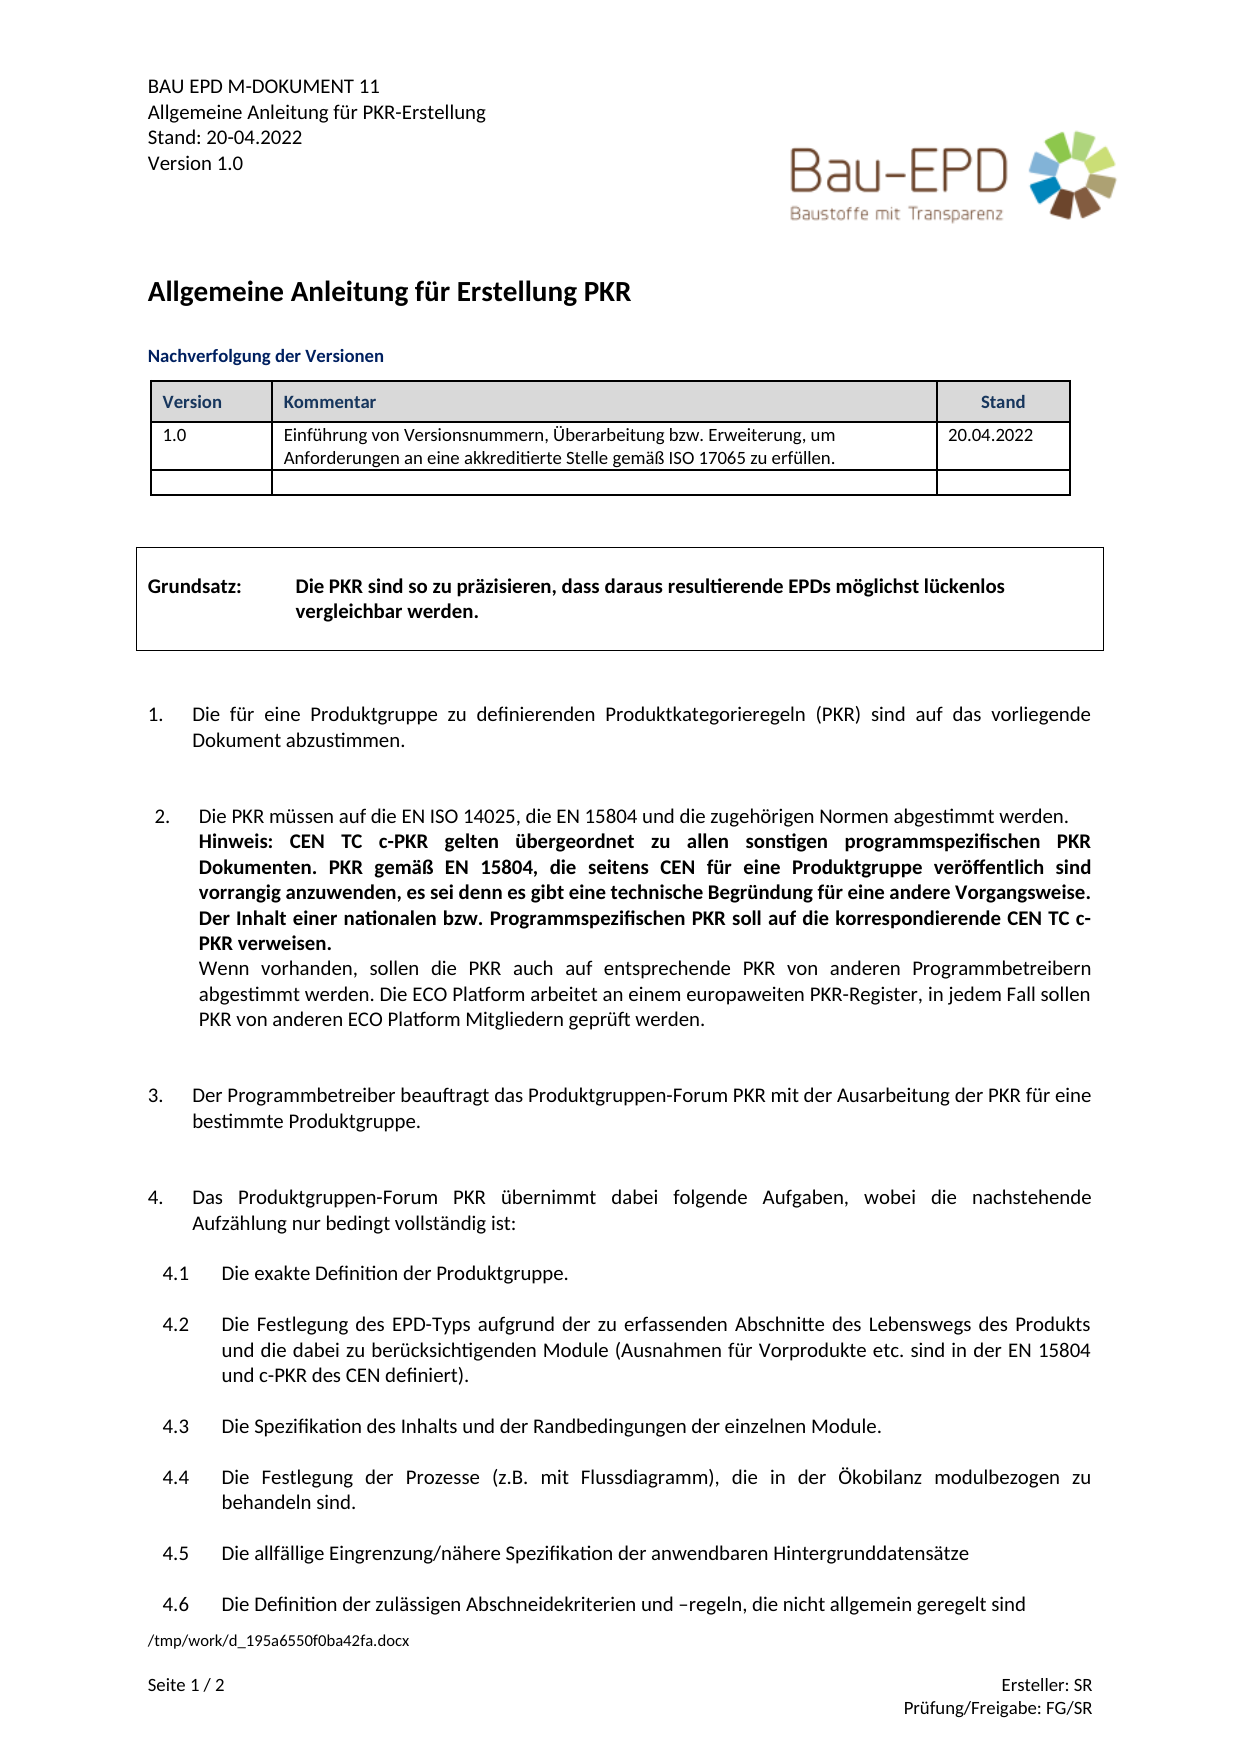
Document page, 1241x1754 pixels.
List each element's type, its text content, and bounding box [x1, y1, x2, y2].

table_cell 20.04.2022 [938, 423, 1069, 469]
list Die Festlegung der Prozesse (z.B. mit Flussdiagramm), die in der Ökobilanz modulbezogen zu behandeln sind. [162, 1464, 1093, 1515]
list Die allfällige Eingrenzung/nähere Spezifikation der anwendbaren Hintergrunddatensätze [162, 1540, 1093, 1566]
list Die exakte Definition der Produktgruppe. [162, 1261, 1093, 1286]
list Die für eine Produktgruppe zu definierenden Produktkategorieregeln (PKR) sind auf das vorliegende Dokument abzustimmen. [148, 701, 1093, 752]
text Nachverfolgung der Versionen [148, 344, 1093, 367]
text Hinweis: CEN TC c-PKR gelten übergeordnet zu allen sonstigen programmspezifischen PKR Dokumenten. PKR gemäß EN 15804, die seitens CEN für eine Produktgruppe veröffentlich sind vorrangig anzuwenden, es sei denn es gibt eine technische Begründung für eine andere Vorgangsweise. Der Inhalt einer nationalen bzw. Programmspezifischen PKR soll auf die korrespondierende CEN TC c-PKR verweisen. [199, 828, 1093, 956]
list Der Programmbetreiber beauftragt das Produktgruppen-Forum PKR mit der Ausarbeitung der PKR für eine bestimmte Produktgruppe. [148, 1083, 1093, 1133]
table_cell [273, 471, 936, 494]
text Wenn vorhanden, sollen die PKR auch auf entsprechende PKR von anderen Programmbetreibern abgestimmt werden. Die ECO Platform arbeitet an einem europaweiten PKR-Register, in jedem Fall sollen PKR von anderen ECO Platform Mitgliedern geprüft werden. [199, 956, 1093, 1032]
list Die Festlegung des EPD-Typs aufgrund der zu erfassenden Abschnitte des Lebenswegs des Produkts und die dabei zu berücksichtigenden Module (Ausnahmen für Vorprodukte etc. sind in der EN 15804 und c-PKR des CEN definiert). [162, 1311, 1093, 1388]
table_cell [152, 471, 271, 494]
text Allgemeine Anleitung für Erstellung PKR [148, 273, 1093, 309]
table_cell 1.0 [152, 423, 271, 469]
table_header Stand [938, 382, 1069, 421]
list Das Produktgruppen-Forum PKR übernimmt dabei folgende Aufgaben, wobei die nachstehende Aufzählung nur bedingt vollständig ist: [148, 1184, 1093, 1235]
table_cell [938, 471, 1069, 494]
list Die PKR müssen auf die EN ISO 14025, die EN 15804 und die zugehörigen Normen abgestimmt werden. [154, 803, 1093, 828]
table_cell Einführung von Versionsnummern, Überarbeitung bzw. Erweiterung, um Anforderungen an eine akkreditierte Stelle gemäß ISO 17065 zu erfüllen. [273, 423, 936, 469]
table_header Kommentar [273, 382, 936, 421]
table_header Grundsatz: Die PKR sind so zu präzisieren, dass daraus resultierende EPDs möglichst lückenlos vergleichbar werden. [137, 548, 1103, 649]
list Die Definition der zulässigen Abschneidekriterien und –regeln, die nicht allgemein geregelt sind [162, 1591, 1093, 1616]
list Die Spezifikation des Inhalts und der Randbedingungen der einzelnen Module. [162, 1413, 1093, 1438]
table_header Version [152, 382, 271, 421]
picture [776, 124, 1132, 236]
